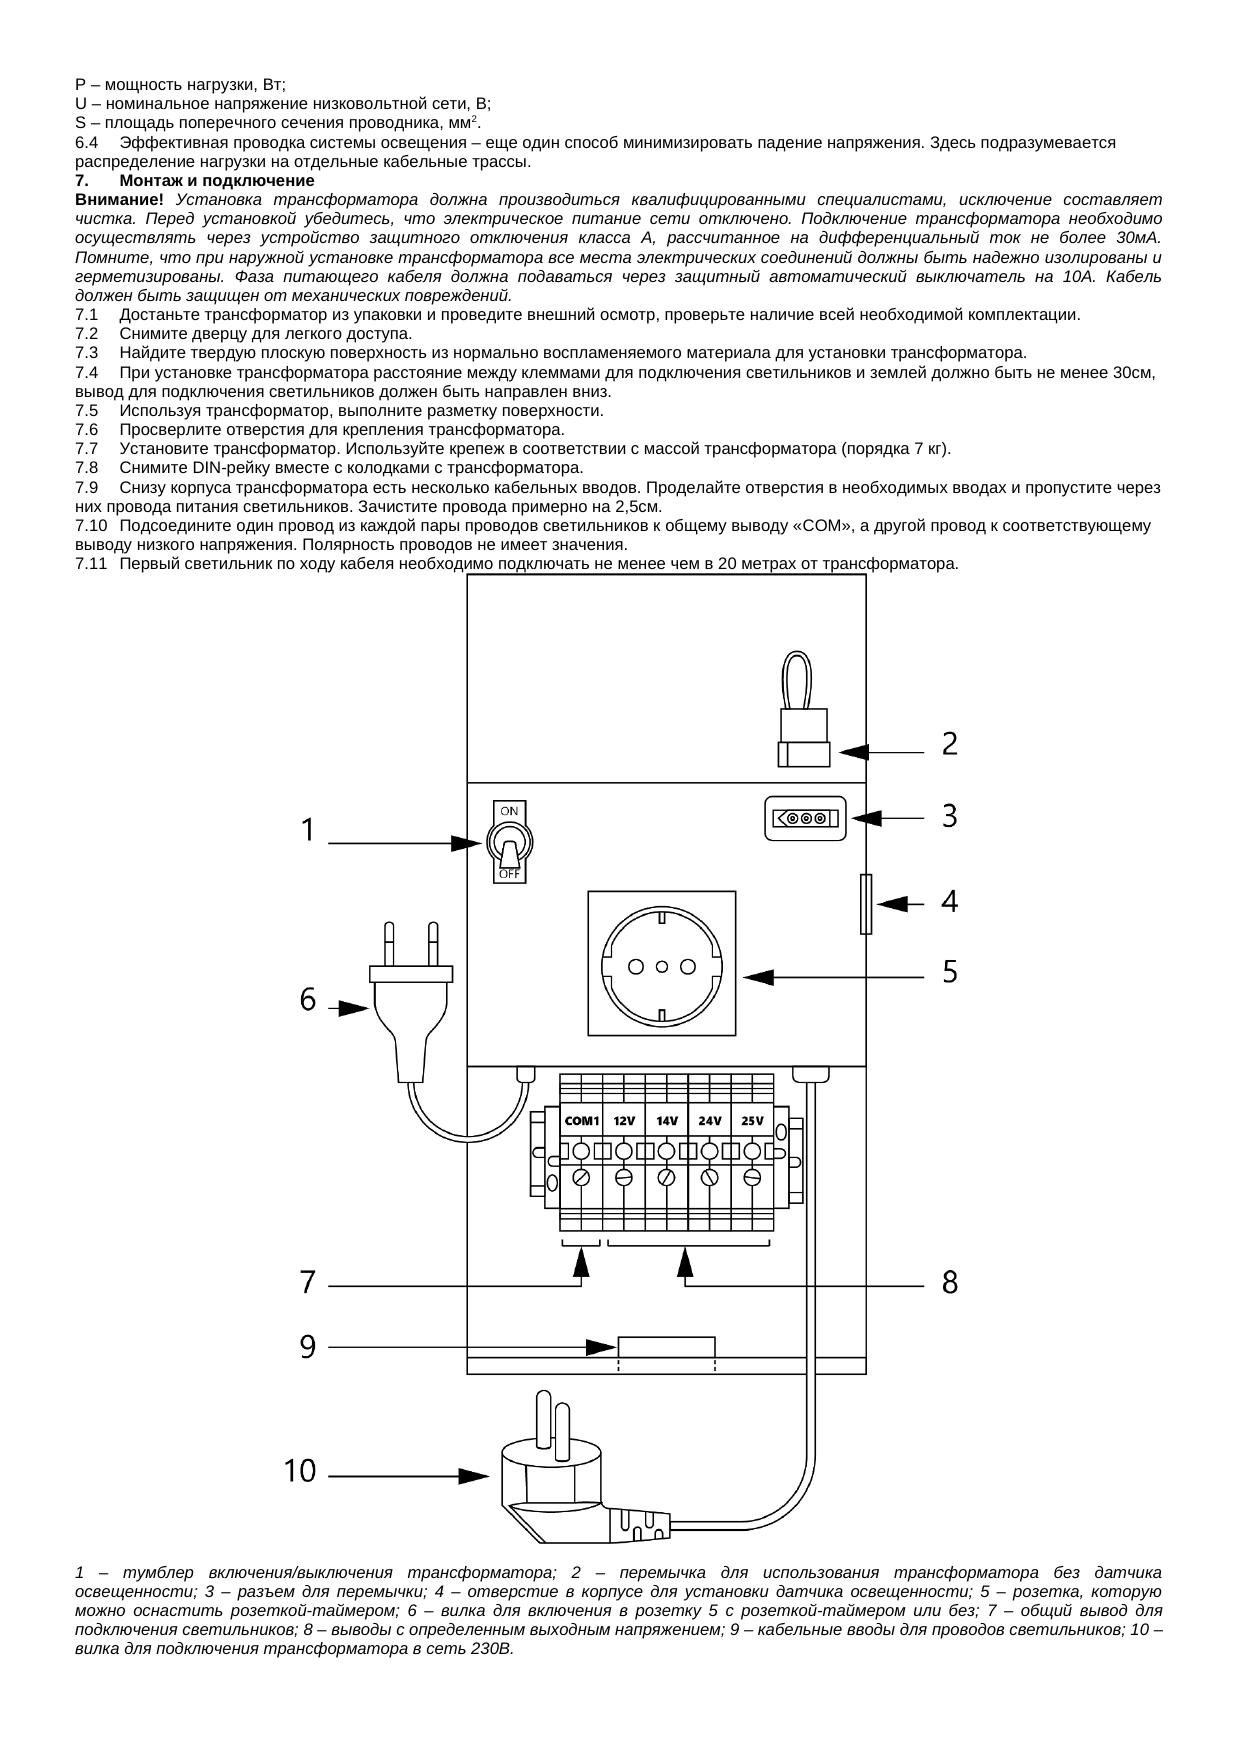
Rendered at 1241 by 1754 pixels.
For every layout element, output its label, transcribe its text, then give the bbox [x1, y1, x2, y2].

list Установите трансформатор. Используйте крепеж в соответствии с массой трансформатора (порядка 7 кг). [75, 439, 1165, 458]
list Подсоедините один провод из каждой пары проводов светильников к общему выводу «COM», а другой провод к соответствующему выводу низкого напряжения. Полярность проводов не имеет значения. [75, 516, 1165, 554]
text U – номинальное напряжение низковольтной сети, В; [75, 94, 1165, 113]
text Внимание! Установка трансформатора должна производиться квалифицированными специалистами, исключение составляет чистка. Перед установкой убедитесь, что электрическое питание сети отключено. Подключение трансформатора необходимо осуществлять через устройство защитного отключения класса А, рассчитанное на дифференциальный ток не более 30мА. Помните, что при наружной установке трансформатора все места электрических соединений должны быть надежно изолированы и герметизированы. Фаза питающего кабеля должна подаваться через защитный автоматический выключатель на 10А. Кабель должен быть защищен от механических повреждений. [75, 190, 1165, 305]
list Снимите DIN-рейку вместе с колодками с трансформатора. [75, 458, 1165, 477]
list Просверлите отверстия для крепления трансформатора. [75, 420, 1165, 439]
list Найдите твердую плоскую поверхность из нормально воспламеняемого материала для установки трансформатора. [75, 343, 1165, 362]
list При установке трансформатора расстояние между клеммами для подключения светильников и землей должно быть не менее 30см, вывод для подключения светильников должен быть направлен вниз. [75, 362, 1165, 401]
list Используя трансформатор, выполните разметку поверхности. [75, 401, 1165, 420]
text 1 – тумблер включения/выключения трансформатора; 2 – перемычка для использования трансформатора без датчика освещенности; 3 – разъем для перемычки; 4 – отверстие в корпусе для установки датчика освещенности; 5 – розетка, которую можно оснастить розеткой-таймером; 6 – вилка для включения в розетку 5 с розеткой-таймером или без; 7 – общий вывод для подключения светильников; 8 – выводы с определенным выходным напряжением; 9 – кабельные вводы для проводов светильников; 10 – вилка для подключения трансформатора в сеть 230В. [75, 1562, 1165, 1658]
list Снимите дверцу для легкого доступа. [75, 324, 1165, 343]
picture [281, 573, 959, 1544]
list Эффективная проводка системы освещения – еще один способ минимизировать падение напряжения. Здесь подразумевается распределение нагрузки на отдельные кабельные трассы. [75, 132, 1165, 171]
list Монтаж и подключение [75, 171, 1165, 190]
text S – площадь поперечного сечения проводника, мм2. [75, 113, 1165, 132]
list Достаньте трансформатор из упаковки и проведите внешний осмотр, проверьте наличие всей необходимой комплектации. [75, 305, 1165, 324]
text P – мощность нагрузки, Вт; [75, 75, 1165, 94]
list Снизу корпуса трансформатора есть несколько кабельных вводов. Проделайте отверстия в необходимых вводах и пропустите через них провода питания светильников. Зачистите провода примерно на 2,5см. [75, 477, 1165, 516]
list Первый светильник по ходу кабеля необходимо подключать не менее чем в 20 метрах от трансформатора. [75, 554, 1165, 573]
